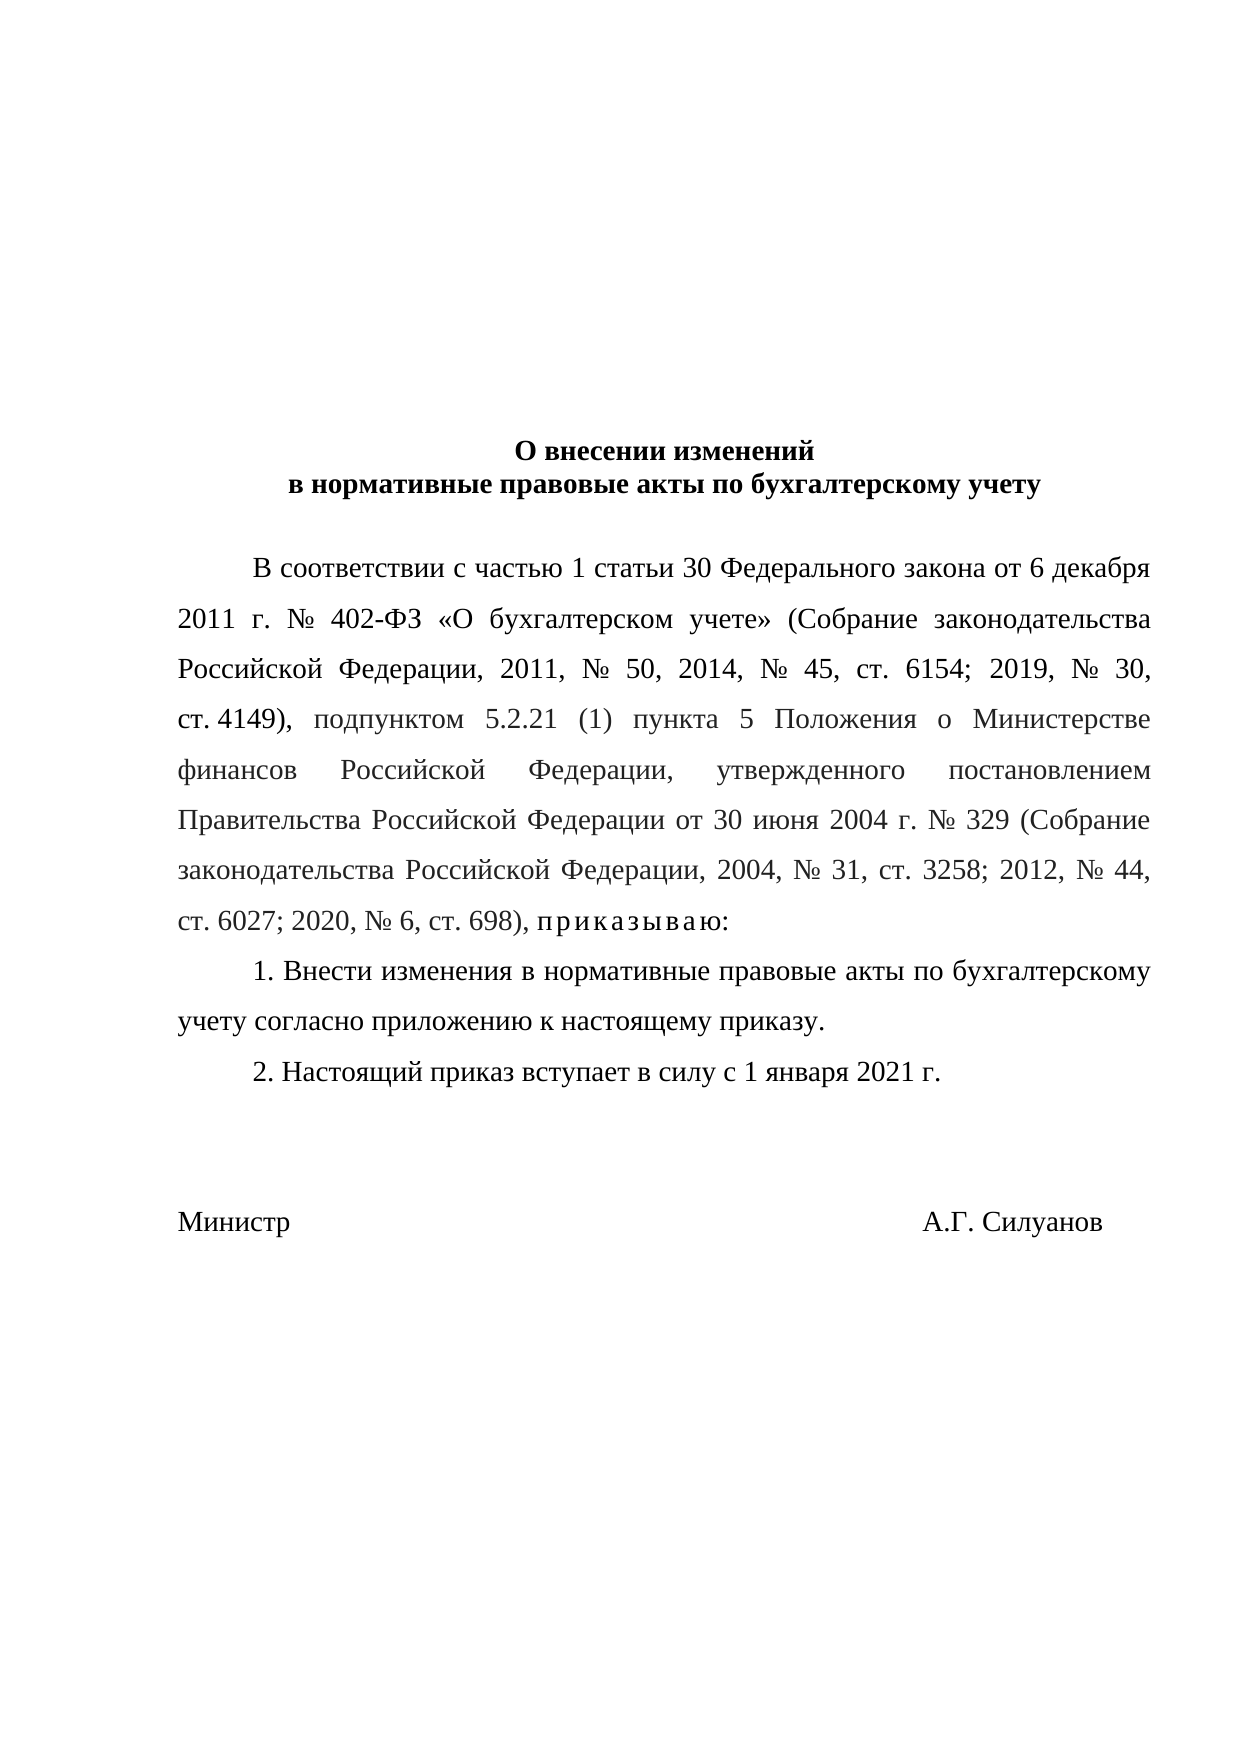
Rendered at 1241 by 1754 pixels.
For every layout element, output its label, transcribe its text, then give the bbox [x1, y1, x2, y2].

text 1. Внести изменения в нормативные правовые акты по бухгалтерскому учету согласно приложению к настоящему приказу. [177, 953, 1152, 1037]
text В соответствии с частью 1 статьи 30 Федерального закона от 6 декабря 2011 г. № 402-ФЗ «О бухгалтерском учете» (Собрание законодательства Российской Федерации, 2011, № 50, 2014, № 45, ст. 6154; 2019, № 30, ст. 4149), подпунктом 5.2.21 (1) пункта 5 Положения о Министерстве финансов Российской Федерации, утвержденного постановлением Правительства Российской Федерации от 30 июня 2004 г. № 329 (Собрание законодательства Российской Федерации, 2004, № 31, ст. 3258; 2012, № 44, ст. 6027; 2020, № 6, ст. 698), приказываю: [177, 551, 1152, 936]
title в нормативные правовые акты по бухгалтерскому учету [177, 467, 1152, 500]
text Министр А.Г. Силуанов [177, 1204, 1152, 1238]
title О внесении изменений [177, 433, 1152, 467]
text 2. Настоящий приказ вступает в силу с 1 января 2021 г. [177, 1054, 1152, 1087]
